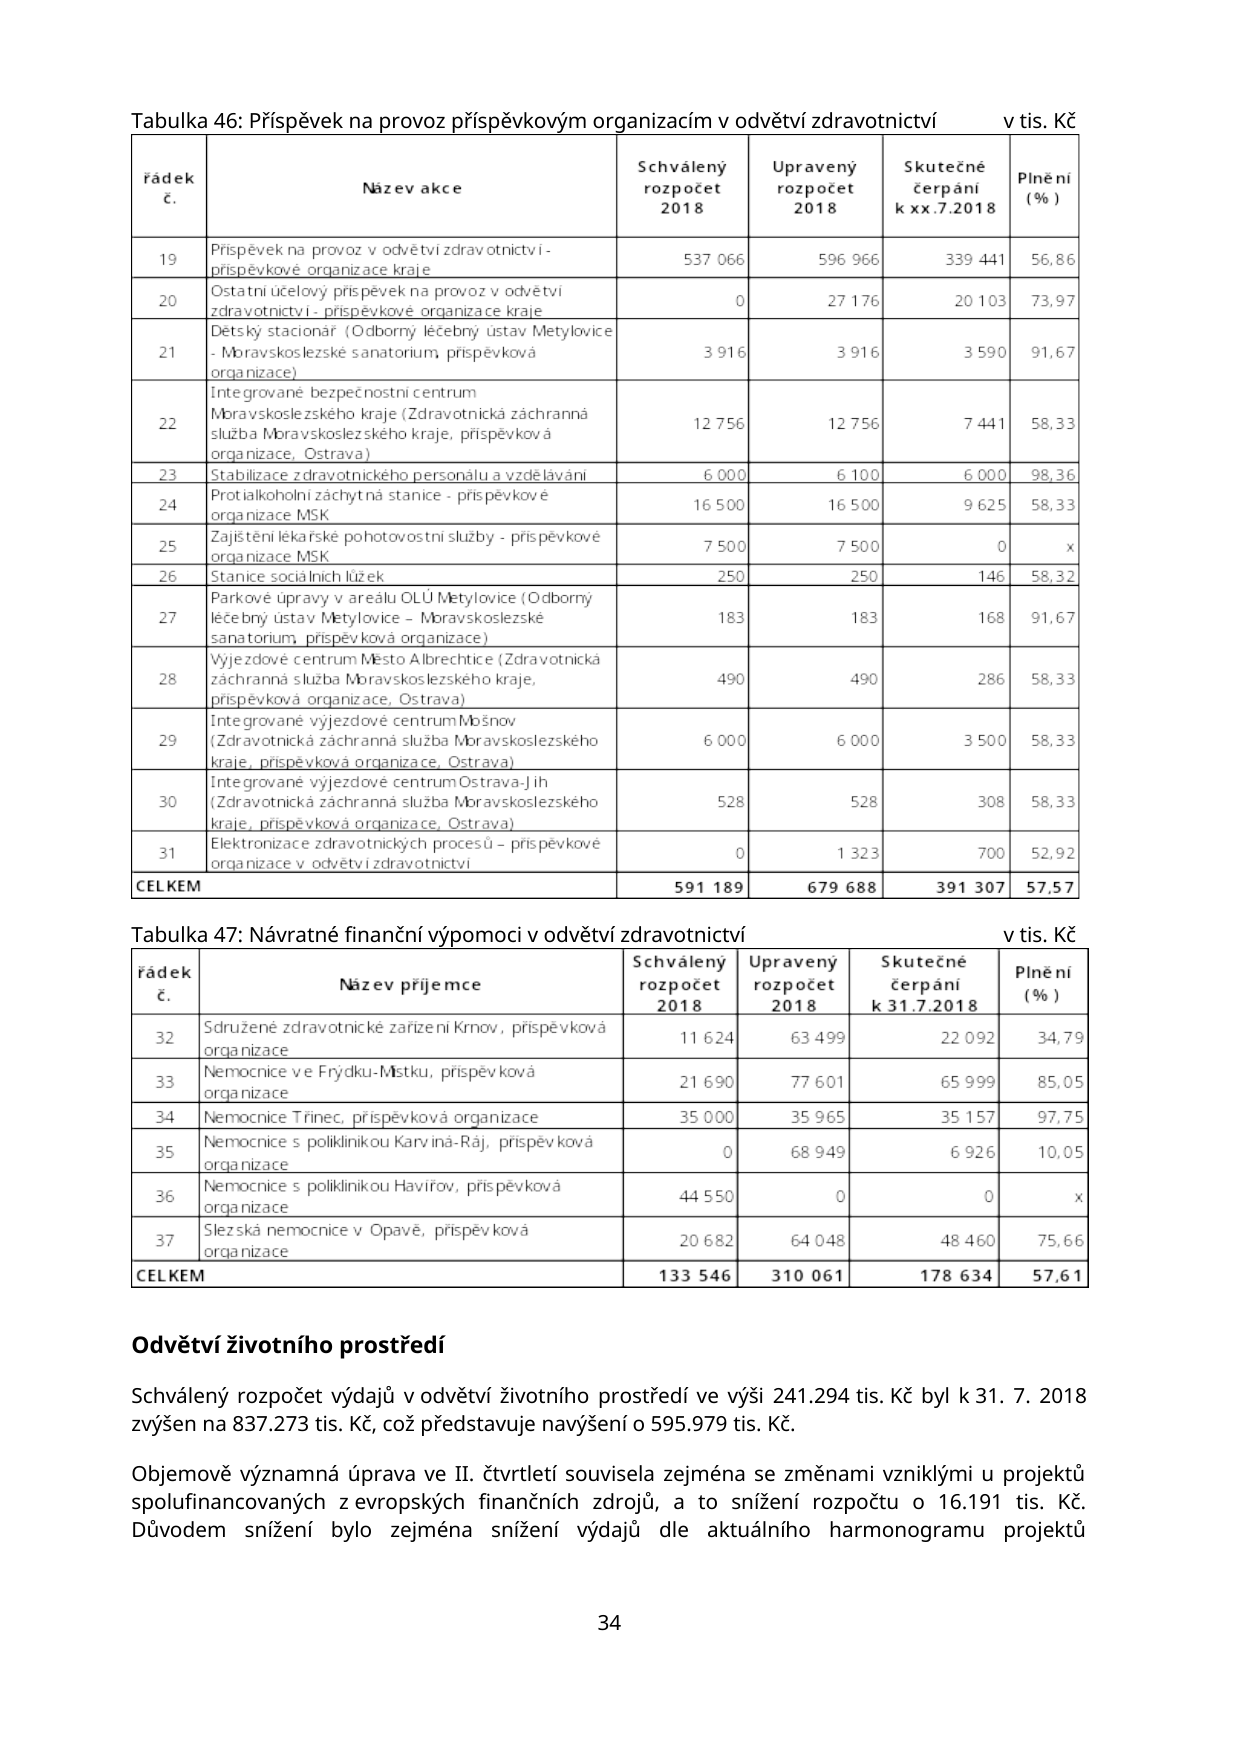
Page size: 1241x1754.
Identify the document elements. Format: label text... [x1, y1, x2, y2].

subtitle Odvětví životního prostředí [131, 1329, 1087, 1360]
text Návratné finanční výpomoci v odvětví zdravotnictví v tis. Kč [131, 920, 1087, 948]
text Schválený rozpočet výdajů v odvětví životního prostředí ve výši 241.294 tis. Kč byl k 31. 7. 2018 zvýšen na 837.273 tis. Kč, což představuje navýšení o 595.979 tis. Kč. [131, 1381, 1087, 1438]
text Příspěvek na provoz příspěvkovým organizacím v odvětví zdravotnictví v tis. Kč [131, 106, 1087, 135]
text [131, 1459, 1087, 1544]
